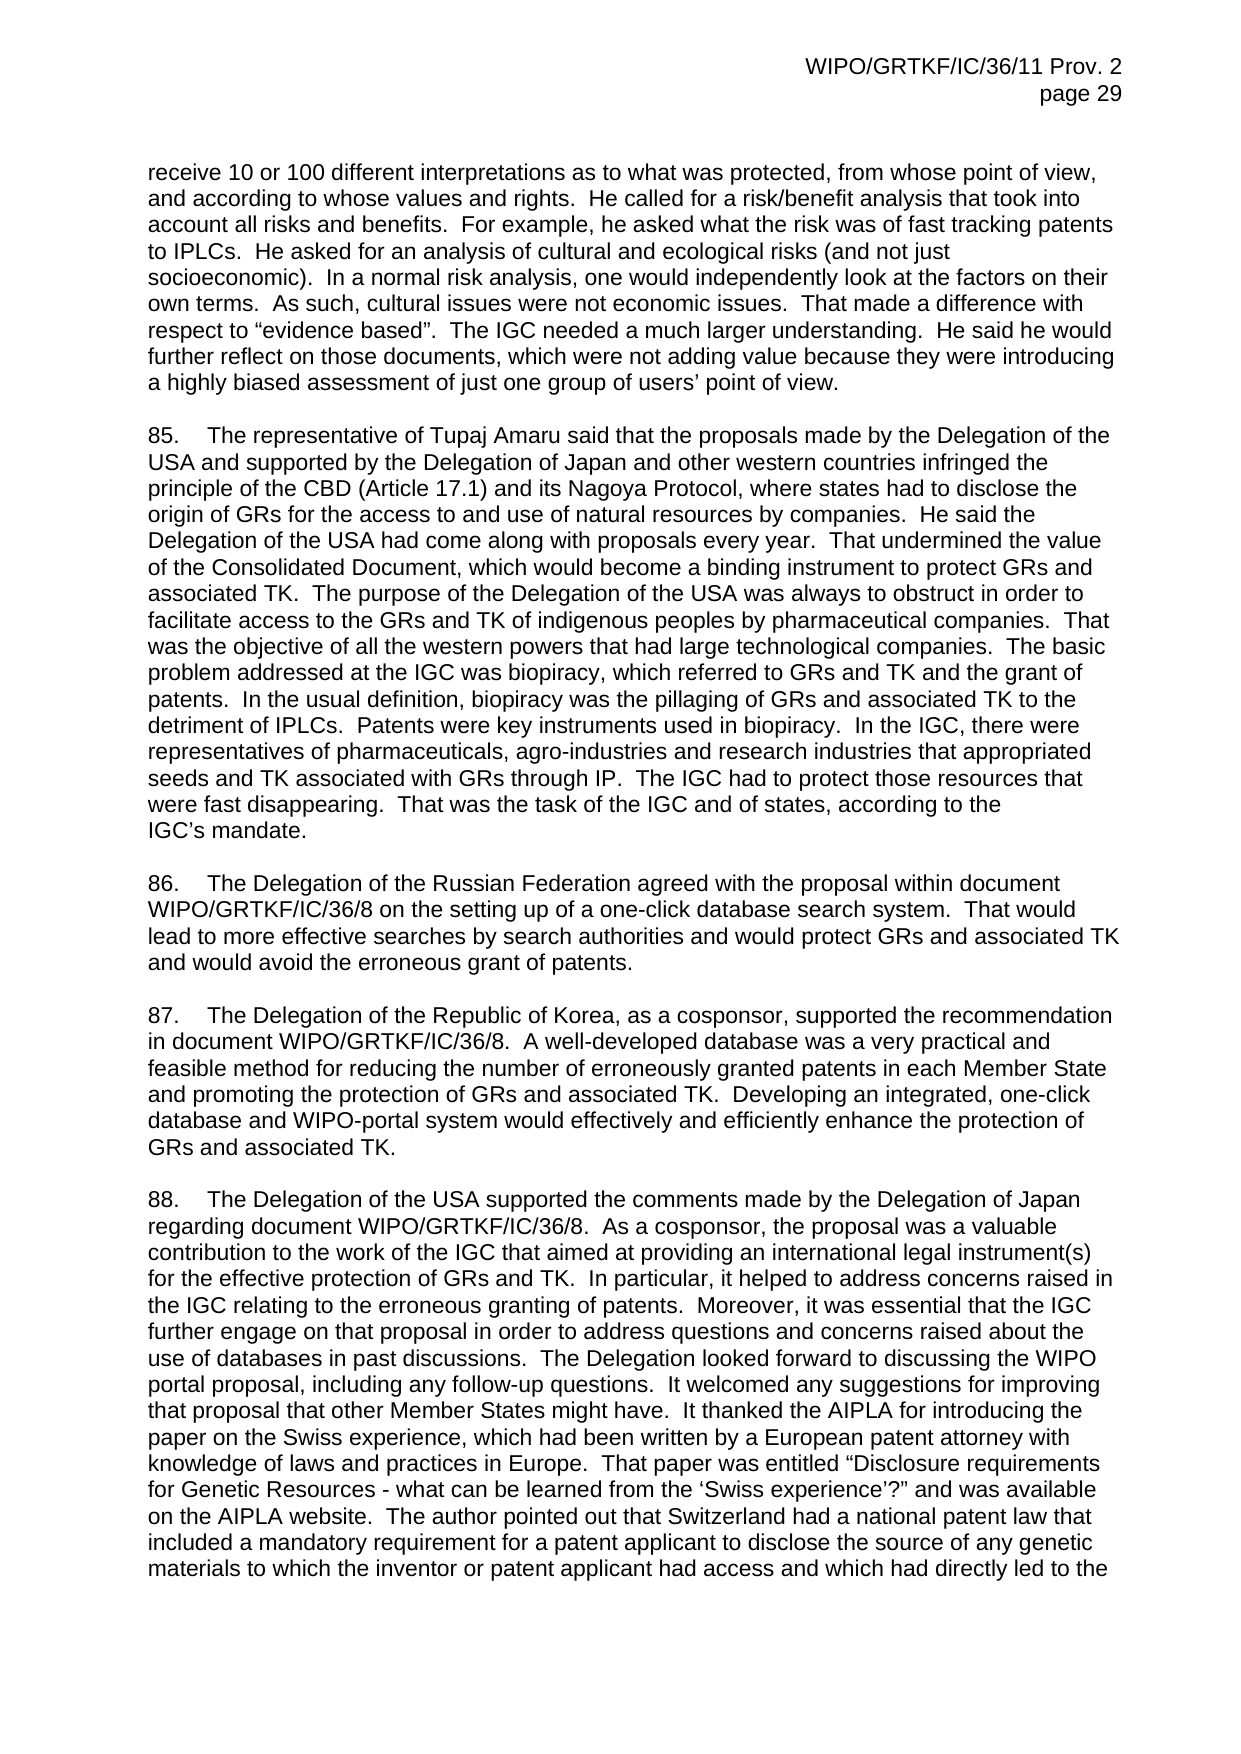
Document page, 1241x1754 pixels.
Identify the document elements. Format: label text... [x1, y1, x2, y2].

list The Delegation of the Republic of Korea, as a cosponsor, supported the recommendation in document WIPO/GRTKF/IC/36/8. A well-developed database was a very practical and feasible method for reducing the number of erroneously granted patents in each Member State and promoting the protection of GRs and associated TK. Developing an integrated, one-click database and WIPO-portal system would effectively and efficiently enhance the protection of GRs and associated TK. [148, 1002, 1122, 1160]
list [148, 1186, 1122, 1582]
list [148, 158, 1122, 396]
list The representative of Tupaj Amaru said that the proposals made by the Delegation of the USA and supported by the Delegation of Japan and other western countries infringed the principle of the CBD (Article 17.1) and its Nagoya Protocol, where states had to disclose the origin of GRs for the access to and use of natural resources by companies. He said the Delegation of the USA had come along with proposals every year. That undermined the value of the Consolidated Document, which would become a binding instrument to protect GRs and associated TK. The purpose of the Delegation of the USA was always to obstruct in order to facilitate access to the GRs and TK of indigenous peoples by pharmaceutical companies. That was the objective of all the western powers that had large technological companies. The basic problem addressed at the IGC was biopiracy, which referred to GRs and TK and the grant of patents. In the usual definition, biopiracy was the pillaging of GRs and associated TK to the detriment of IPLCs. Patents were key instruments used in biopiracy. In the IGC, there were representatives of pharmaceuticals, agro-industries and research industries that appropriated seeds and TK associated with GRs through IP. The IGC had to protect those resources that were fast disappearing. That was the task of the IGC and of states, according to the IGC’s mandate. [148, 422, 1122, 844]
list The Delegation of the Russian Federation agreed with the proposal within document WIPO/GRTKF/IC/36/8 on the setting up of a one-click database search system. That would lead to more effective searches by search authorities and would protect GRs and associated TK and would avoid the erroneous grant of patents. [148, 870, 1122, 976]
